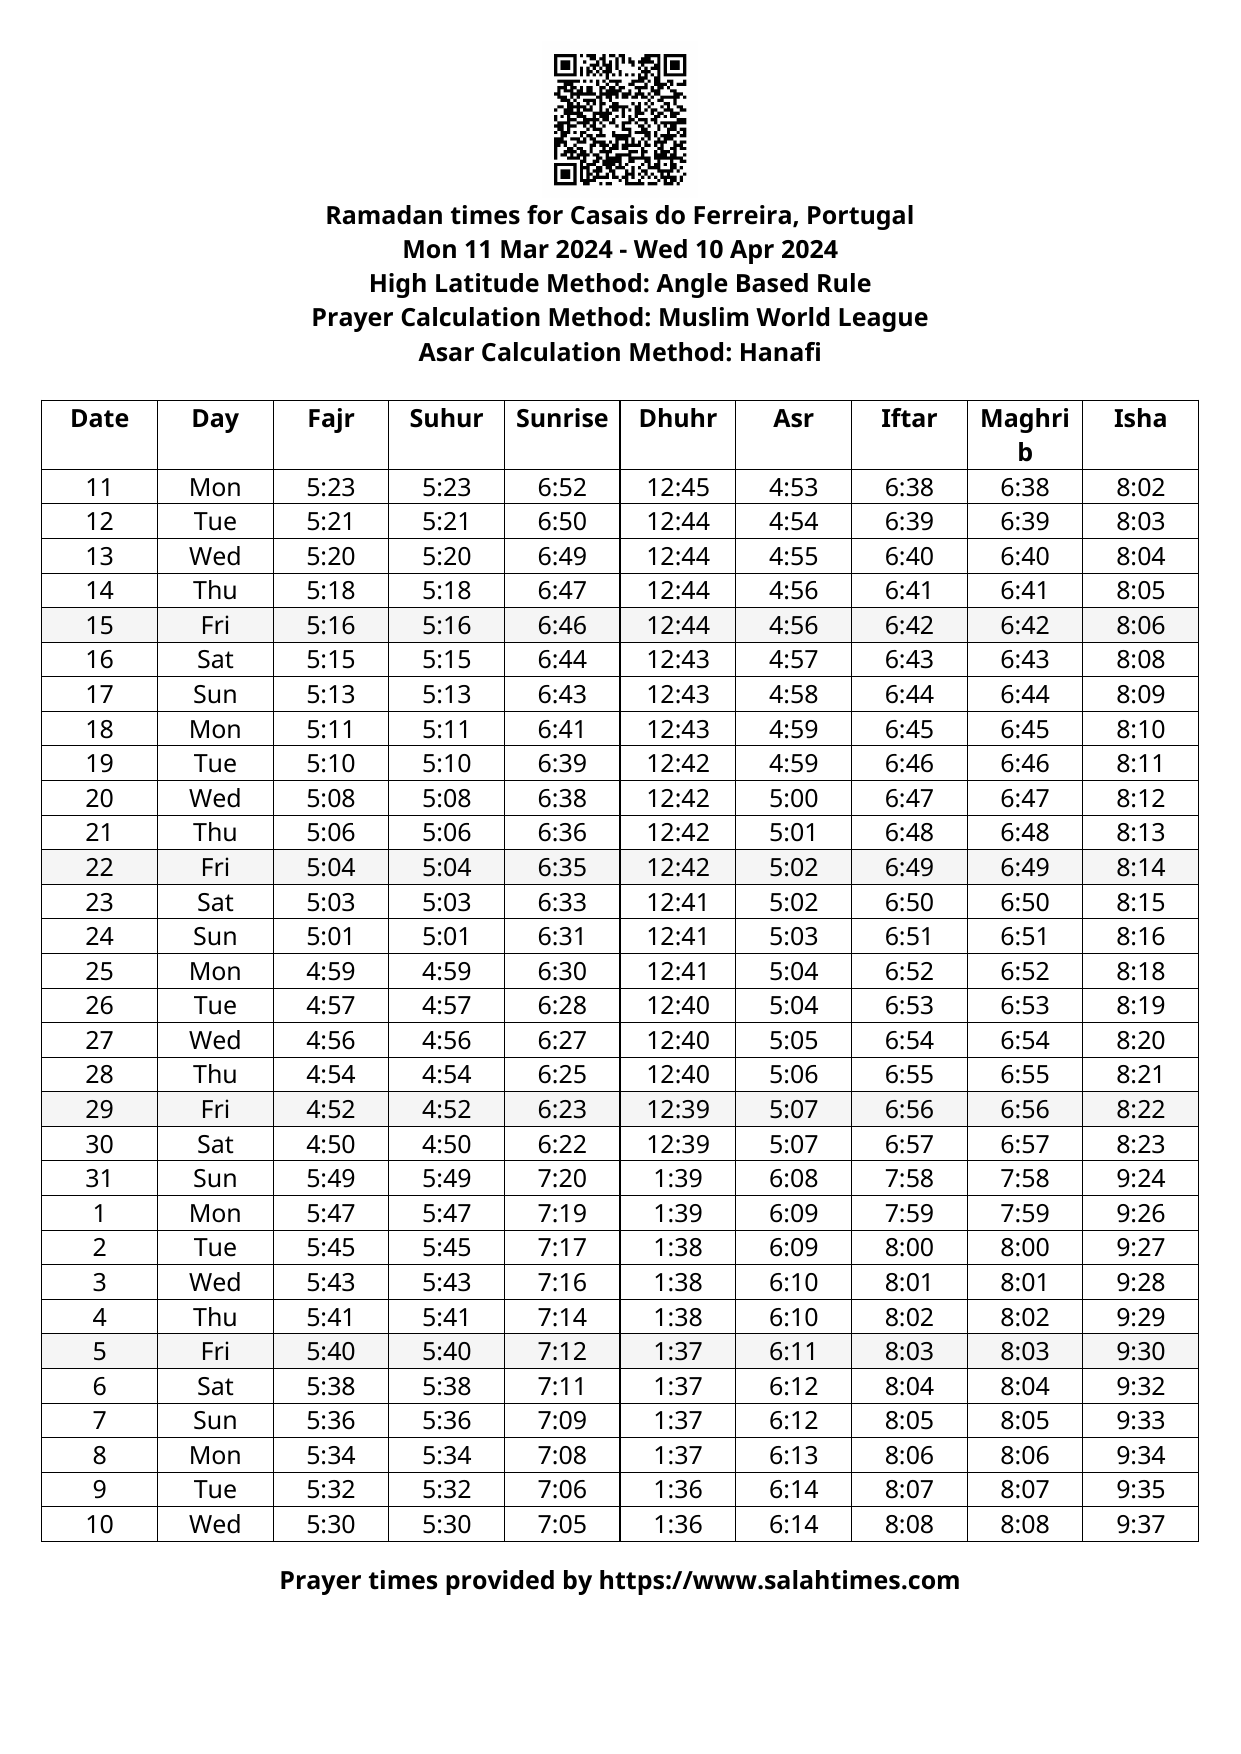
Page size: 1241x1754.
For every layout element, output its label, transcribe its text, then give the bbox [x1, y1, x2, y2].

table_cell 4:56 [274, 1023, 388, 1057]
table_cell 5:03 [736, 919, 851, 953]
table_cell 5:03 [274, 885, 388, 918]
table_cell Tue [158, 1473, 273, 1506]
table_cell 6:43 [505, 677, 619, 711]
table_cell 6:50 [505, 504, 619, 538]
table_header Sunrise [505, 401, 619, 469]
table_cell 12:41 [621, 919, 735, 953]
table_cell 6:23 [505, 1092, 619, 1126]
table_cell 6:50 [852, 885, 967, 918]
table_cell 8:10 [1083, 712, 1198, 745]
table_cell 5:15 [274, 643, 388, 676]
table_cell 6:39 [505, 746, 619, 780]
table_cell 14 [42, 574, 157, 607]
table_cell 5:20 [389, 539, 504, 572]
table_cell 9 [42, 1473, 157, 1506]
table_cell 5:13 [389, 677, 504, 711]
table_cell 9:24 [1083, 1161, 1198, 1195]
table_cell 1:37 [621, 1438, 735, 1472]
table_cell 7:16 [505, 1265, 619, 1299]
table_cell 5:38 [389, 1369, 504, 1402]
table_cell 7:20 [505, 1161, 619, 1195]
table_cell 12:44 [621, 574, 735, 607]
table_cell 7:11 [505, 1369, 619, 1402]
table_cell 6:42 [852, 608, 967, 642]
table_cell 6:45 [968, 712, 1082, 745]
table_cell 5:10 [389, 746, 504, 780]
table_cell 18 [42, 712, 157, 745]
table_cell Wed [158, 539, 273, 572]
table_cell 6:33 [505, 885, 619, 918]
table_cell 9:35 [1083, 1473, 1198, 1506]
table_cell 4:56 [736, 574, 851, 607]
table_cell 6:35 [505, 850, 619, 884]
table_cell 6:27 [505, 1023, 619, 1057]
picture [542, 41, 699, 198]
table_cell Fri [158, 1334, 273, 1368]
table_cell 5:15 [389, 643, 504, 676]
table_cell 12:39 [621, 1127, 735, 1160]
table_cell 5:10 [274, 746, 388, 780]
table_cell 8:15 [1083, 885, 1198, 918]
table_cell 5:47 [274, 1196, 388, 1229]
table_cell 8:02 [1083, 470, 1198, 503]
table_cell 8:23 [1083, 1127, 1198, 1160]
table_cell 9:30 [1083, 1334, 1198, 1368]
table_cell 5:32 [274, 1473, 388, 1506]
table_cell 5:34 [274, 1438, 388, 1472]
table_cell 8:05 [852, 1404, 967, 1437]
table_cell 4:54 [274, 1058, 388, 1091]
table_cell 8:06 [1083, 608, 1198, 642]
table_cell 6:54 [968, 1023, 1082, 1057]
table_cell 11 [42, 470, 157, 503]
table_cell 1:36 [621, 1507, 735, 1541]
table_cell Sat [158, 643, 273, 676]
table_cell 8:11 [1083, 746, 1198, 780]
table_cell 6:22 [505, 1127, 619, 1160]
table_cell 6:38 [968, 470, 1082, 503]
table_cell 5:49 [274, 1161, 388, 1195]
table_cell 12:43 [621, 643, 735, 676]
table_cell 6:10 [736, 1300, 851, 1333]
table_cell 13 [42, 539, 157, 572]
table_cell 5:16 [389, 608, 504, 642]
table_cell 6:41 [505, 712, 619, 745]
table_cell 8:09 [1083, 677, 1198, 711]
table_cell 5:00 [736, 781, 851, 814]
table_cell 6:09 [736, 1231, 851, 1264]
table_cell Sat [158, 885, 273, 918]
table_cell 8:03 [1083, 504, 1198, 538]
table_cell 6:49 [505, 539, 619, 572]
text Mon 11 Mar 2024 - Wed 10 Apr 2024 [42, 232, 1198, 266]
table_cell 6:50 [968, 885, 1082, 918]
table_cell 5:16 [274, 608, 388, 642]
table_cell 4:59 [274, 954, 388, 987]
table_cell 7:08 [505, 1438, 619, 1472]
table_cell 5:20 [274, 539, 388, 572]
table_cell 5:07 [736, 1127, 851, 1160]
table_cell 8:01 [968, 1265, 1082, 1299]
table_cell 2 [42, 1231, 157, 1264]
table_cell 5:45 [389, 1231, 504, 1264]
table_cell 4:57 [389, 989, 504, 1022]
table_cell 8:18 [1083, 954, 1198, 987]
table_cell 1:36 [621, 1473, 735, 1506]
table_cell 6:46 [968, 746, 1082, 780]
table_cell 6:44 [968, 677, 1082, 711]
table_cell 5:06 [736, 1058, 851, 1091]
table_cell Thu [158, 1300, 273, 1333]
table_header Isha [1083, 401, 1198, 469]
table_cell 1:39 [621, 1161, 735, 1195]
table_cell 7:12 [505, 1334, 619, 1368]
table_cell 8:20 [1083, 1023, 1198, 1057]
table_cell 10 [42, 1507, 157, 1541]
table_cell 8:21 [1083, 1058, 1198, 1091]
table_cell 30 [42, 1127, 157, 1160]
table_cell Tue [158, 1231, 273, 1264]
table_cell 5:40 [274, 1334, 388, 1368]
table_cell 6:48 [852, 816, 967, 849]
table_cell 6:53 [852, 989, 967, 1022]
table_cell 5:49 [389, 1161, 504, 1195]
table_cell 6:38 [505, 781, 619, 814]
table_cell 8:04 [1083, 539, 1198, 572]
table_cell 5:04 [389, 850, 504, 884]
table_cell 8:06 [852, 1438, 967, 1472]
table_cell 8:02 [852, 1300, 967, 1333]
table_cell 12:43 [621, 712, 735, 745]
table_cell Tue [158, 989, 273, 1022]
table_cell 12:42 [621, 850, 735, 884]
table_cell 9:33 [1083, 1404, 1198, 1437]
table_cell 6:57 [968, 1127, 1082, 1160]
table_cell 27 [42, 1023, 157, 1057]
table_cell 6:41 [968, 574, 1082, 607]
table_cell 9:27 [1083, 1231, 1198, 1264]
table_cell 1:38 [621, 1265, 735, 1299]
table_cell 5:43 [274, 1265, 388, 1299]
table_cell 8:03 [852, 1334, 967, 1368]
table_cell 4:52 [274, 1092, 388, 1126]
table_cell 7:59 [968, 1196, 1082, 1229]
table_cell 6:52 [968, 954, 1082, 987]
table_cell Sun [158, 1161, 273, 1195]
table_cell 5:32 [389, 1473, 504, 1506]
table_cell 5:01 [274, 919, 388, 953]
table_cell 1 [42, 1196, 157, 1229]
table_cell 6:09 [736, 1196, 851, 1229]
table_cell 5:21 [389, 504, 504, 538]
table_cell Sat [158, 1127, 273, 1160]
table_cell 5:04 [736, 989, 851, 1022]
table_cell Sat [158, 1369, 273, 1402]
table_cell 4:50 [389, 1127, 504, 1160]
table_cell 12:40 [621, 1058, 735, 1091]
table_cell 4:59 [389, 954, 504, 987]
table_cell 5:01 [736, 816, 851, 849]
table_cell 6:39 [852, 504, 967, 538]
table_cell 12:39 [621, 1092, 735, 1126]
table_cell 7:17 [505, 1231, 619, 1264]
table_cell 3 [42, 1265, 157, 1299]
table_cell 5:04 [736, 954, 851, 987]
table_cell 6:51 [852, 919, 967, 953]
table_cell 7:14 [505, 1300, 619, 1333]
table_cell 12:44 [621, 608, 735, 642]
table_cell 7:06 [505, 1473, 619, 1506]
table_cell 8:05 [968, 1404, 1082, 1437]
table_cell 6:48 [968, 816, 1082, 849]
table_cell 5:05 [736, 1023, 851, 1057]
table_cell 21 [42, 816, 157, 849]
table_cell 5 [42, 1334, 157, 1368]
table_cell 8:00 [968, 1231, 1082, 1264]
table_cell 5:18 [389, 574, 504, 607]
table_cell 5:41 [389, 1300, 504, 1333]
table_cell 7:09 [505, 1404, 619, 1437]
table_cell Tue [158, 504, 273, 538]
table_cell 4:56 [736, 608, 851, 642]
table_cell 16 [42, 643, 157, 676]
table_cell 9:28 [1083, 1265, 1198, 1299]
table_cell 8:14 [1083, 850, 1198, 884]
table_cell 6:40 [852, 539, 967, 572]
table_cell 12:41 [621, 885, 735, 918]
table_cell Mon [158, 954, 273, 987]
table_cell 9:37 [1083, 1507, 1198, 1541]
table_cell 6:47 [852, 781, 967, 814]
table_cell 5:06 [274, 816, 388, 849]
table_cell 6:47 [505, 574, 619, 607]
table_cell 8:02 [968, 1300, 1082, 1333]
table_cell 26 [42, 989, 157, 1022]
table_cell 5:01 [389, 919, 504, 953]
table_cell 6:43 [852, 643, 967, 676]
text Asar Calculation Method: Hanafi [42, 334, 1198, 368]
table_cell 8:13 [1083, 816, 1198, 849]
table_cell 6:10 [736, 1265, 851, 1299]
table_cell 7:59 [852, 1196, 967, 1229]
table_cell 5:13 [274, 677, 388, 711]
table_cell 4:59 [736, 746, 851, 780]
table_cell 6:56 [968, 1092, 1082, 1126]
table_cell 12:41 [621, 954, 735, 987]
table_cell 6:54 [852, 1023, 967, 1057]
table_cell 4:57 [736, 643, 851, 676]
table_cell 5:21 [274, 504, 388, 538]
table_cell 6:43 [968, 643, 1082, 676]
table_cell Wed [158, 781, 273, 814]
table_cell 12:42 [621, 781, 735, 814]
table_cell 6:57 [852, 1127, 967, 1160]
table_cell 8:04 [852, 1369, 967, 1402]
table_cell 6:41 [852, 574, 967, 607]
table_cell 4 [42, 1300, 157, 1333]
table_cell 5:45 [274, 1231, 388, 1264]
table_cell 4:56 [389, 1023, 504, 1057]
table_header Dhuhr [621, 401, 735, 469]
table_cell 6:55 [968, 1058, 1082, 1091]
table_cell 4:54 [736, 504, 851, 538]
table_cell 8:01 [852, 1265, 967, 1299]
table_cell 25 [42, 954, 157, 987]
table_cell 8:08 [852, 1507, 967, 1541]
table_cell 4:52 [389, 1092, 504, 1126]
table_header Day [158, 401, 273, 469]
table_cell 6:52 [852, 954, 967, 987]
table_header Iftar [852, 401, 967, 469]
table_cell 5:18 [274, 574, 388, 607]
table_cell 5:23 [274, 470, 388, 503]
table_cell Sun [158, 677, 273, 711]
table_cell Tue [158, 746, 273, 780]
table_cell 8:08 [968, 1507, 1082, 1541]
table_cell 6:42 [968, 608, 1082, 642]
table_cell 6:38 [852, 470, 967, 503]
table_cell 4:58 [736, 677, 851, 711]
table_cell 23 [42, 885, 157, 918]
table_cell 8:19 [1083, 989, 1198, 1022]
table_cell 8:06 [968, 1438, 1082, 1472]
table_cell 5:08 [389, 781, 504, 814]
table_cell 1:39 [621, 1196, 735, 1229]
table_cell Sun [158, 1404, 273, 1437]
table_cell 12:44 [621, 504, 735, 538]
table_cell 4:57 [274, 989, 388, 1022]
table_cell Sun [158, 919, 273, 953]
table_header Suhur [389, 401, 504, 469]
table_cell Thu [158, 816, 273, 849]
table_cell 6:44 [505, 643, 619, 676]
table_cell 1:38 [621, 1300, 735, 1333]
table_cell Fri [158, 608, 273, 642]
table_cell 4:53 [736, 470, 851, 503]
table_cell 8:00 [852, 1231, 967, 1264]
table_cell 9:26 [1083, 1196, 1198, 1229]
table_cell 5:38 [274, 1369, 388, 1402]
table_cell 6:49 [852, 850, 967, 884]
table_cell Mon [158, 712, 273, 745]
table_cell 9:34 [1083, 1438, 1198, 1472]
table_cell Wed [158, 1507, 273, 1541]
table_cell 5:47 [389, 1196, 504, 1229]
table_cell 5:43 [389, 1265, 504, 1299]
table_cell 5:36 [389, 1404, 504, 1437]
table_cell 8:16 [1083, 919, 1198, 953]
table_cell 9:29 [1083, 1300, 1198, 1333]
table_cell 6:51 [968, 919, 1082, 953]
table_cell 6:56 [852, 1092, 967, 1126]
text Prayer times provided by https://www.salahtimes.com [42, 1563, 1198, 1597]
table_cell 12:44 [621, 539, 735, 572]
table_cell Wed [158, 1265, 273, 1299]
table_cell 6:11 [736, 1334, 851, 1368]
table_cell 20 [42, 781, 157, 814]
text High Latitude Method: Angle Based Rule [42, 266, 1198, 300]
table_cell 8:07 [852, 1473, 967, 1506]
table_cell 7:58 [968, 1161, 1082, 1195]
table_cell 12:40 [621, 989, 735, 1022]
table_cell 4:55 [736, 539, 851, 572]
table_cell 6:13 [736, 1438, 851, 1472]
table_cell Fri [158, 850, 273, 884]
table_cell Mon [158, 1196, 273, 1229]
table_cell 8 [42, 1438, 157, 1472]
table_cell 5:36 [274, 1404, 388, 1437]
table_cell 6:46 [852, 746, 967, 780]
table_cell 31 [42, 1161, 157, 1195]
table_cell 6:53 [968, 989, 1082, 1022]
table_header Fajr [274, 401, 388, 469]
table_cell 12:42 [621, 746, 735, 780]
table_cell 6:14 [736, 1473, 851, 1506]
table_cell Mon [158, 1438, 273, 1472]
table_cell 12:43 [621, 677, 735, 711]
table_cell 5:30 [274, 1507, 388, 1541]
table_cell 5:11 [274, 712, 388, 745]
table_cell 6:28 [505, 989, 619, 1022]
table_cell 5:40 [389, 1334, 504, 1368]
table_cell 7:05 [505, 1507, 619, 1541]
table_cell Thu [158, 1058, 273, 1091]
table_cell 5:30 [389, 1507, 504, 1541]
table_cell Wed [158, 1023, 273, 1057]
table_cell 12:42 [621, 816, 735, 849]
table_cell 6:14 [736, 1507, 851, 1541]
table_cell 4:59 [736, 712, 851, 745]
table_cell 7:19 [505, 1196, 619, 1229]
table_cell 5:02 [736, 850, 851, 884]
table_cell 29 [42, 1092, 157, 1126]
table_cell 19 [42, 746, 157, 780]
table_cell 8:07 [968, 1473, 1082, 1506]
table_cell 12:45 [621, 470, 735, 503]
table_cell 6:08 [736, 1161, 851, 1195]
table_cell 8:08 [1083, 643, 1198, 676]
table_cell 5:02 [736, 885, 851, 918]
table_header Date [42, 401, 157, 469]
table_cell 1:38 [621, 1231, 735, 1264]
table_cell Fri [158, 1092, 273, 1126]
table_cell 4:54 [389, 1058, 504, 1091]
table_cell 6 [42, 1369, 157, 1402]
table_cell 7 [42, 1404, 157, 1437]
table_cell 5:04 [274, 850, 388, 884]
table_cell 17 [42, 677, 157, 711]
table_cell 1:37 [621, 1369, 735, 1402]
table_cell 6:39 [968, 504, 1082, 538]
table_cell 6:55 [852, 1058, 967, 1091]
table_cell Thu [158, 574, 273, 607]
table_cell 8:12 [1083, 781, 1198, 814]
table_cell 6:52 [505, 470, 619, 503]
table_cell 5:23 [389, 470, 504, 503]
table_cell 6:40 [968, 539, 1082, 572]
table_cell 6:45 [852, 712, 967, 745]
table_cell 6:12 [736, 1369, 851, 1402]
table_cell 8:03 [968, 1334, 1082, 1368]
table_cell 6:25 [505, 1058, 619, 1091]
table_cell 24 [42, 919, 157, 953]
table_header Asr [736, 401, 851, 469]
table_cell 5:07 [736, 1092, 851, 1126]
table_cell 8:22 [1083, 1092, 1198, 1126]
table_cell 6:49 [968, 850, 1082, 884]
table_cell 4:50 [274, 1127, 388, 1160]
table_cell 5:03 [389, 885, 504, 918]
table_cell 12:40 [621, 1023, 735, 1057]
table_cell 7:58 [852, 1161, 967, 1195]
table_cell 22 [42, 850, 157, 884]
table_cell 15 [42, 608, 157, 642]
table_cell 6:36 [505, 816, 619, 849]
table_cell 6:30 [505, 954, 619, 987]
table_cell 6:12 [736, 1404, 851, 1437]
table_cell 5:41 [274, 1300, 388, 1333]
table_cell 1:37 [621, 1404, 735, 1437]
table_cell 28 [42, 1058, 157, 1091]
table_cell 5:06 [389, 816, 504, 849]
table_header Maghrib [968, 401, 1082, 469]
table_cell 8:04 [968, 1369, 1082, 1402]
table_cell 6:46 [505, 608, 619, 642]
text Ramadan times for Casais do Ferreira, Portugal [42, 198, 1198, 232]
table_cell 8:05 [1083, 574, 1198, 607]
table_cell 6:47 [968, 781, 1082, 814]
table_cell 1:37 [621, 1334, 735, 1368]
table_cell 9:32 [1083, 1369, 1198, 1402]
text Prayer Calculation Method: Muslim World League [42, 300, 1198, 334]
table_cell 5:11 [389, 712, 504, 745]
table_cell 12 [42, 504, 157, 538]
table_cell 6:31 [505, 919, 619, 953]
table_cell 5:34 [389, 1438, 504, 1472]
table_cell 5:08 [274, 781, 388, 814]
table_cell 6:44 [852, 677, 967, 711]
table_cell Mon [158, 470, 273, 503]
